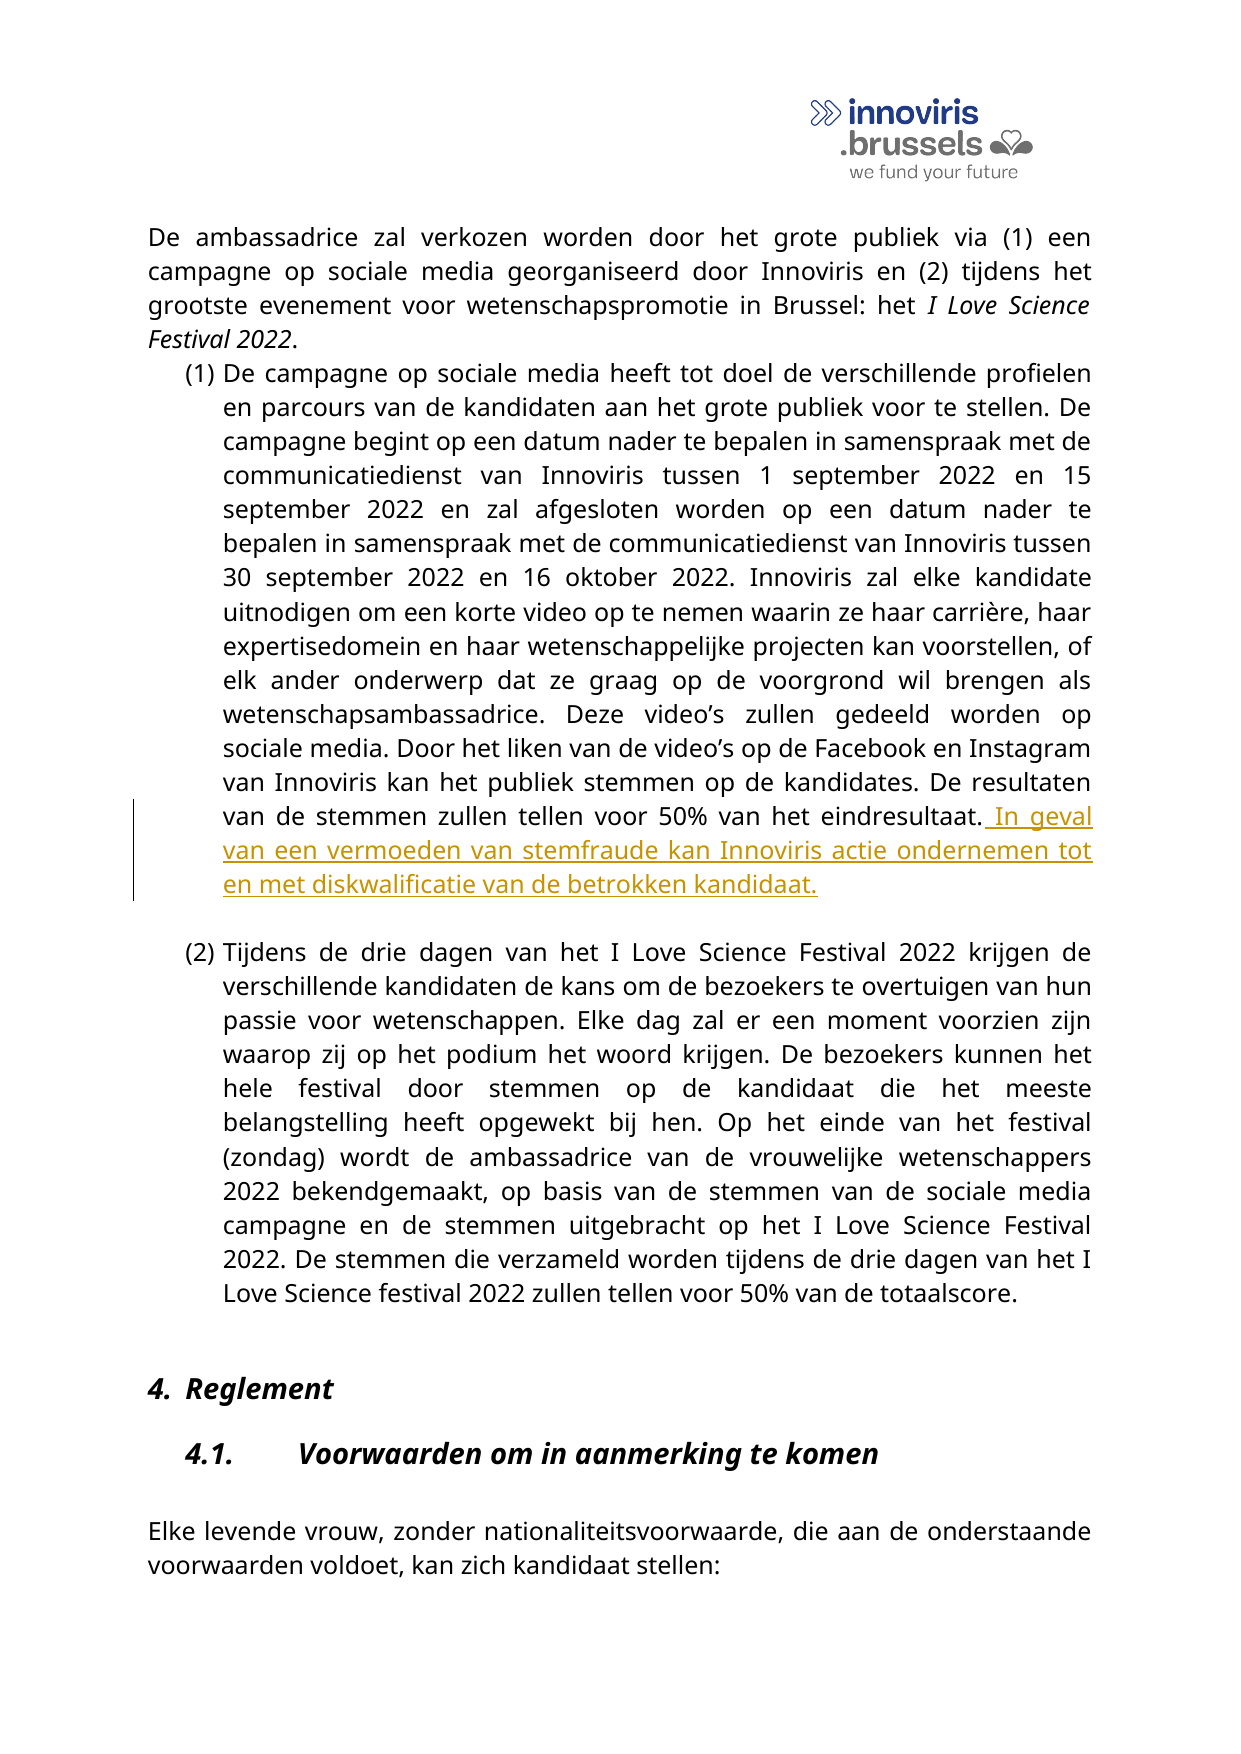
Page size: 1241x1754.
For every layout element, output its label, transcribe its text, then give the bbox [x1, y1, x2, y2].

text Elke levende vrouw, zonder nationaliteitsvoorwaarde, die aan de onderstaande voorwaarden voldoet, kan zich kandidaat stellen: [148, 1513, 1093, 1581]
text De ambassadrice zal verkozen worden door het grote publiek via (1) een campagne op sociale media georganiseerd door Innoviris en (2) tijdens het grootste evenement voor wetenschapspromotie in Brussel: het I Love Science Festival 2022. [148, 219, 1093, 356]
list Tijdens de drie dagen van het I Love Science Festival 2022 krijgen de verschillende kandidaten de kans om de bezoekers te overtuigen van hun passie voor wetenschappen. Elke dag zal er een moment voorzien zijn waarop zij op het podium het woord krijgen. De bezoekers kunnen het hele festival door stemmen op de kandidaat die het meeste belangstelling heeft opgewekt bij hen. Op het einde van het festival (zondag) wordt de ambassadrice van de vrouwelijke wetenschappers 2022 bekendgemaakt, op basis van de stemmen van de sociale media campagne en de stemmen uitgebracht op het I Love Science Festival 2022. De stemmen die verzameld worden tijdens de drie dagen van het I Love Science festival 2022 zullen tellen voor 50% van de totaalscore. [185, 935, 1093, 1309]
subtitle Voorwaarden om in aanmerking te komen [185, 1433, 1093, 1473]
list De campagne op sociale media heeft tot doel de verschillende profielen en parcours van de kandidaten aan het grote publiek voor te stellen. De campagne begint op een datum nader te bepalen in samenspraak met de communicatiedienst van Innoviris tussen 1 september 2022 en 15 september 2022 en zal afgesloten worden op een datum nader te bepalen in samenspraak met de communicatiedienst van Innoviris tussen 30 september 2022 en 16 oktober 2022. Innoviris zal elke kandidate uitnodigen om een korte video op te nemen waarin ze haar carrière, haar expertisedomein en haar wetenschappelijke projecten kan voorstellen, of elk ander onderwerp dat ze graag op de voorgrond wil brengen als wetenschapsambassadrice. Deze video’s zullen gedeeld worden op sociale media. Door het liken van de video’s op de Facebook en Instagram van Innoviris kan het publiek stemmen op de kandidates. De resultaten van de stemmen zullen tellen voor 50% van het eindresultaat. [185, 356, 1093, 901]
subtitle Reglement [148, 1368, 1093, 1408]
picture [806, 93, 1043, 186]
